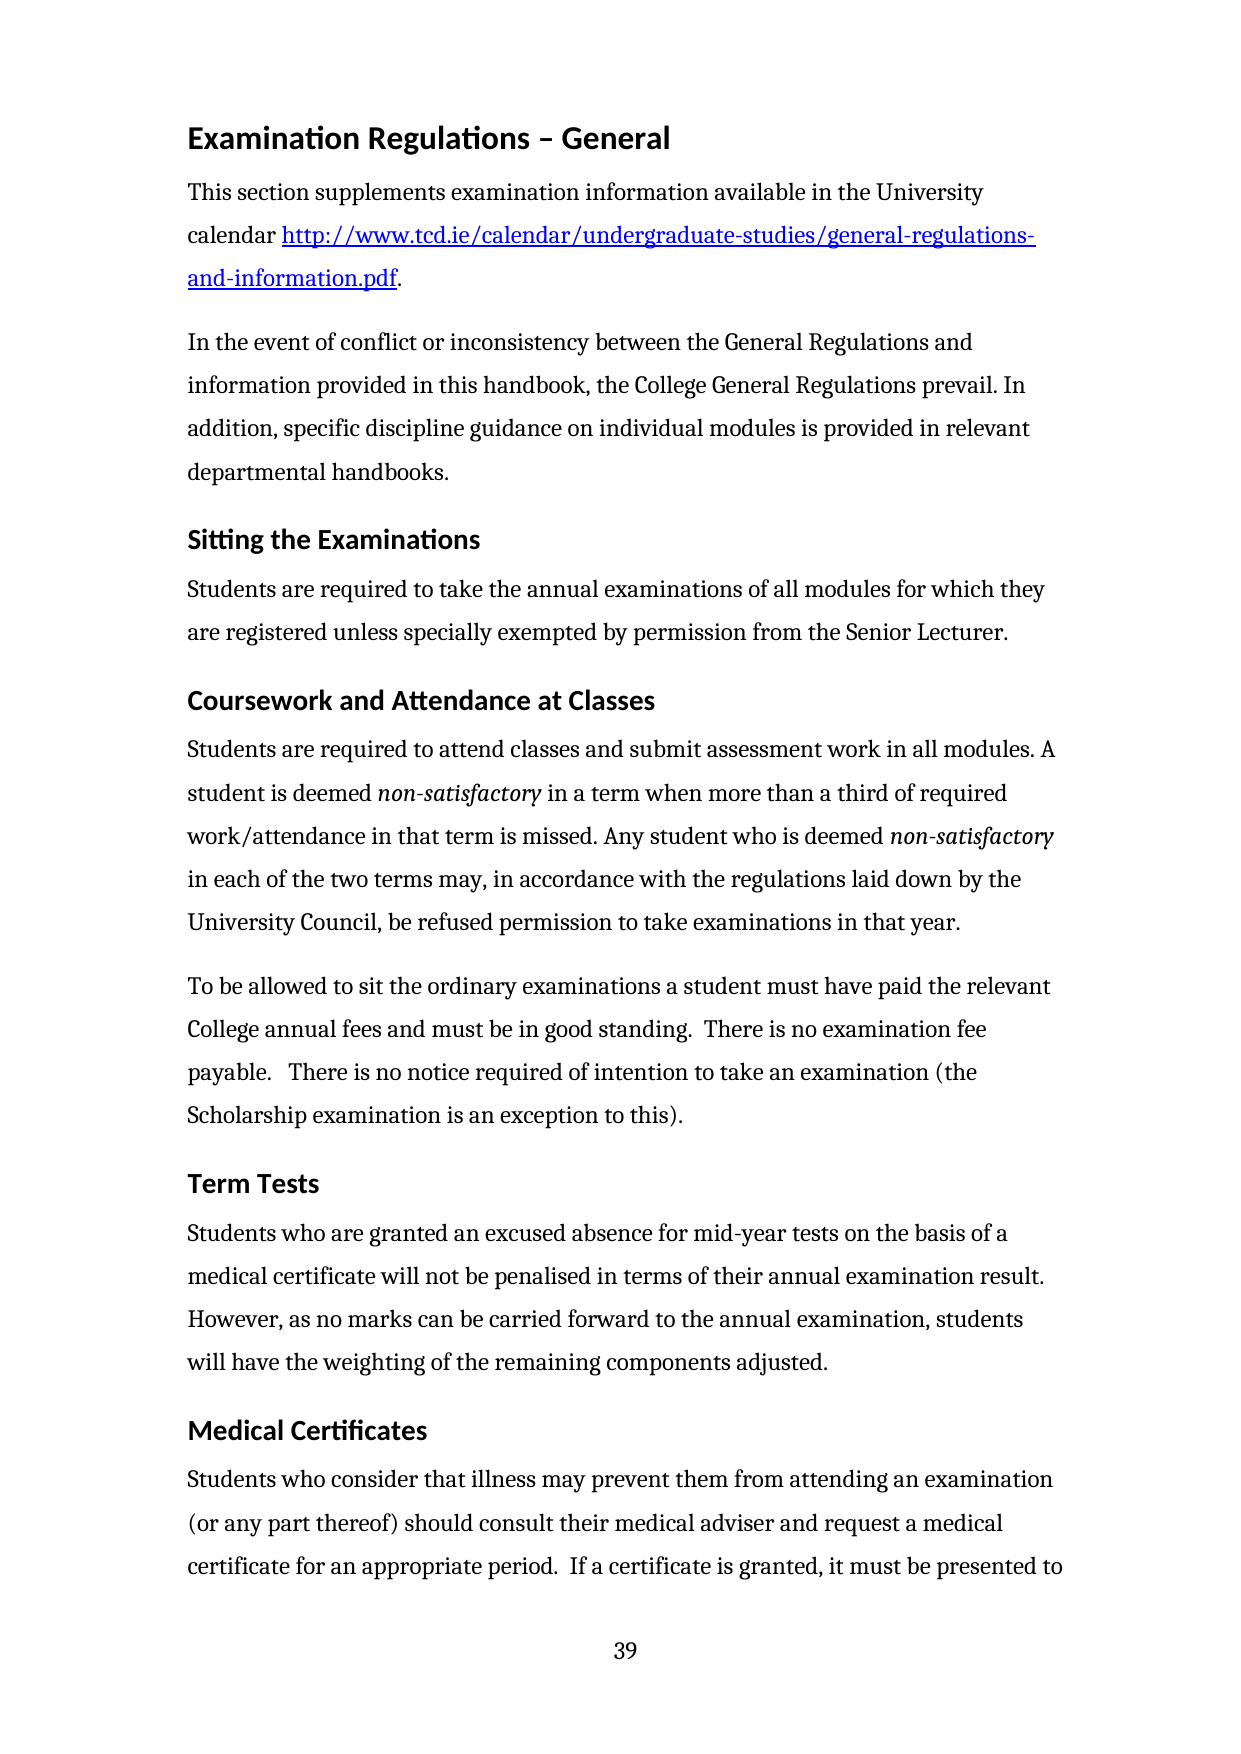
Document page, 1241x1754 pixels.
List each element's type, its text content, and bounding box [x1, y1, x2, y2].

text Students who are granted an excused absence for mid-year tests on the basis of a medical certificate will not be penalised in terms of their annual examination result. However, as no marks can be carried forward to the annual examination, students will have the weighting of the remaining components adjusted. [187, 1219, 1064, 1377]
text Students are required to attend classes and submit assessment work in all modules. A student is deemed non-satisfactory in a term when more than a third of required work/attendance in that term is missed. Any student who is deemed non-satisfactory in each of the two terms may, in accordance with the regulations laid down by the University Council, be refused permission to take examinations in that year. [187, 735, 1064, 937]
text Students are required to take the annual examinations of all modules for which they are registered unless specially exempted by permission from the Senior Lecturer. [187, 575, 1064, 647]
subtitle Term Tests [187, 1165, 1064, 1201]
text To be allowed to sit the ordinary examinations a student must have paid the relevant College annual fees and must be in good standing. There is no examination fee payable. There is no notice required of intention to take an examination (the Scholarship examination is an exception to this). [187, 972, 1064, 1130]
text This section supplements examination information available in the University calendar http://www.tcd.ie/calendar/undergraduate-studies/general-regulations-and-information.pdf. [187, 178, 1064, 293]
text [187, 1465, 1064, 1580]
subtitle Medical Certificates [187, 1412, 1064, 1448]
subtitle Sitting the Examinations [187, 521, 1064, 557]
subtitle Coursework and Attendance at Classes [187, 682, 1064, 718]
text In the event of conflict or inconsistency between the General Regulations and information provided in this handbook, the College General Regulations prevail. In addition, specific discipline guidance on individual modules is provided in relevant departmental handbooks. [187, 328, 1064, 486]
subtitle Examination Regulations – General [187, 117, 1064, 158]
